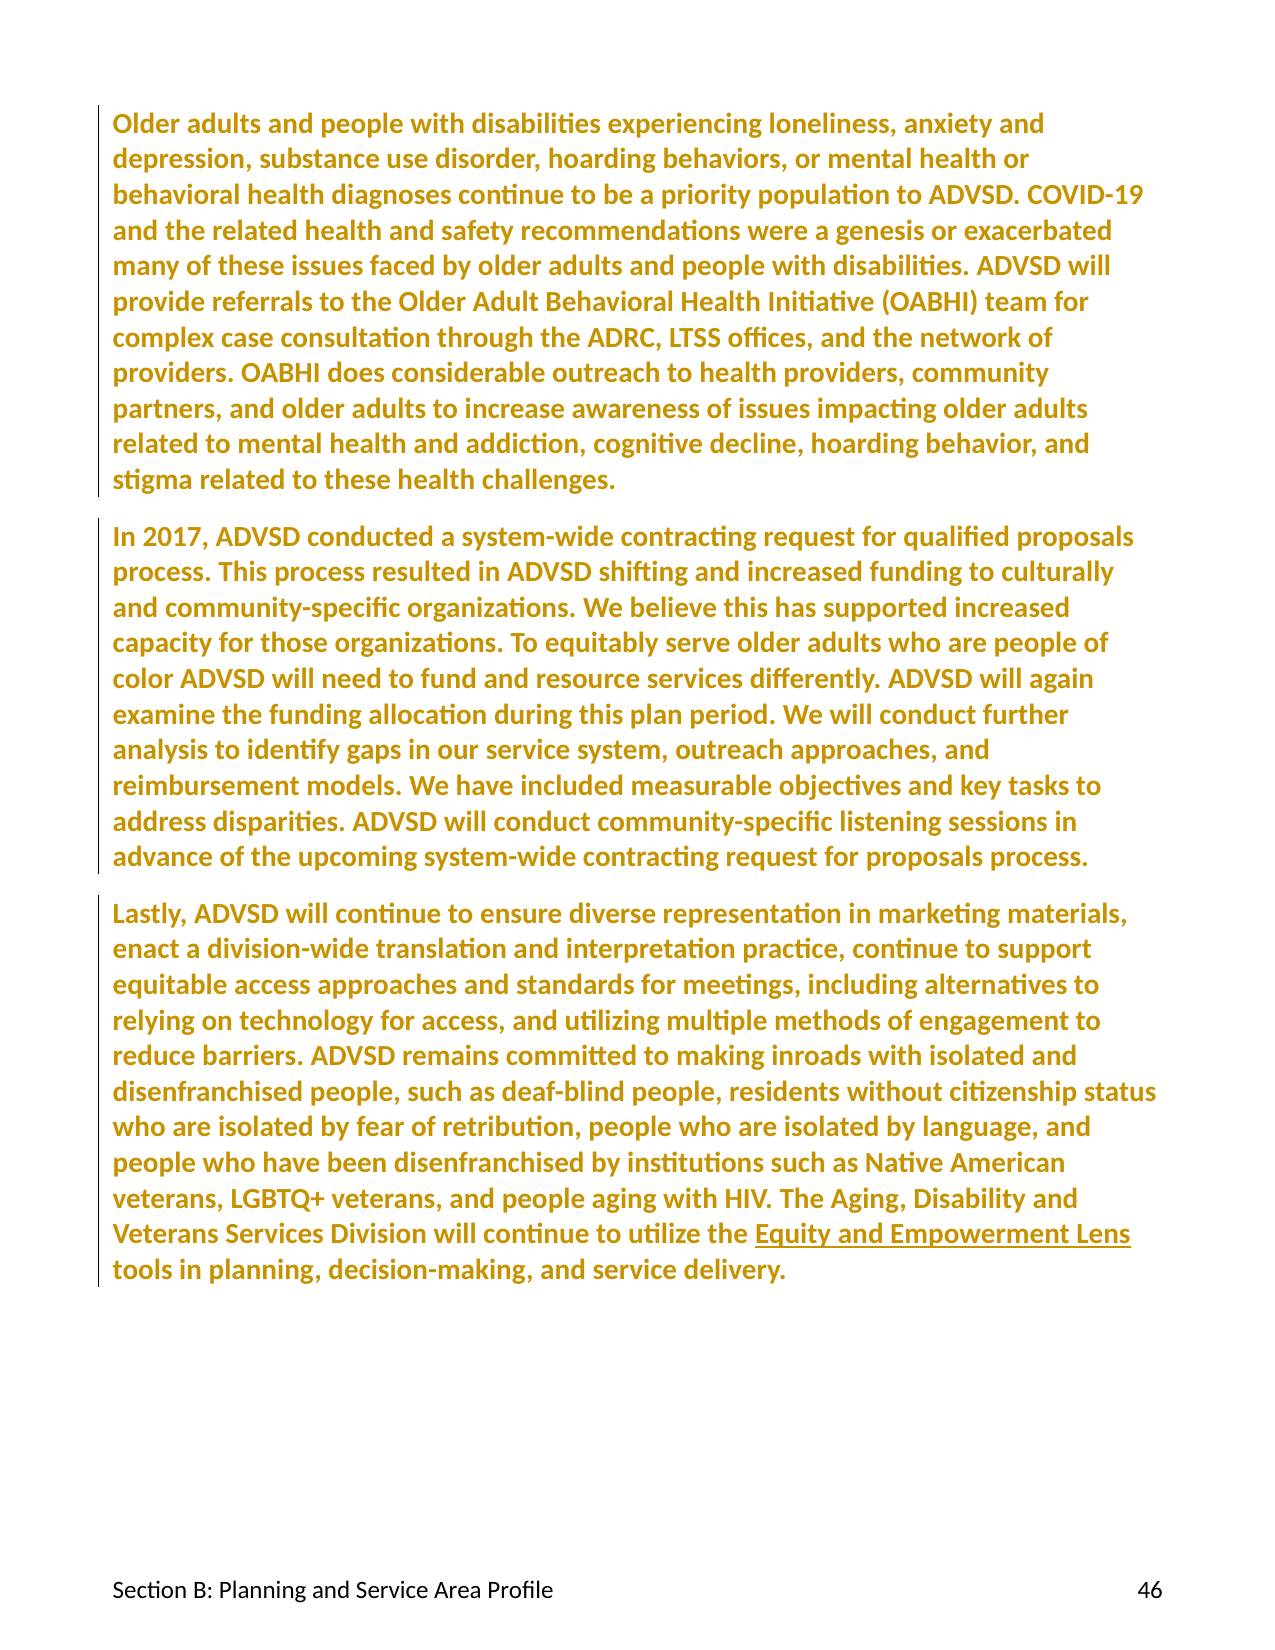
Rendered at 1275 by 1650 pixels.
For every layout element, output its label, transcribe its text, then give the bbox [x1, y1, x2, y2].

text In 2017, ADVSD conducted a system-wide contracting request for qualified proposals process. This process resulted in ADVSD shifting and increased funding to culturally and community-specific organizations. We believe this has supported increased capacity for those organizations. To equitably serve older adults who are people of color ADVSD will need to fund and resource services differently. ADVSD will again examine the funding allocation during this plan period. We will conduct further analysis to identify gaps in our service system, outreach approaches, and reimbursement models. We have included measurable objectives and key tasks to address disparities. ADVSD will conduct community-specific listening sessions in advance of the upcoming system-wide contracting request for proposals process. [112, 518, 1162, 874]
text Lastly, ADVSD will continue to ensure diverse representation in marketing materials, enact a division-wide translation and interpretation practice, continue to support equitable access approaches and standards for meetings, including alternatives to relying on technology for access, and utilizing multiple methods of engagement to reduce barriers. ADVSD remains committed to making inroads with isolated and disenfranchised people, such as deaf-blind people, residents without citizenship status who are isolated by fear of retribution, people who are isolated by language, and people who have been disenfranchised by institutions such as Native American veterans, LGBTQ+ veterans, and people aging with HIV. The Aging, Disability and Veterans Services Division will continue to utilize the Equity and Empowerment Lens tools in planning, decision-making, and service delivery. [112, 895, 1162, 1287]
text Older adults and people with disabilities experiencing loneliness, anxiety and depression, substance use disorder, hoarding behaviors, or mental health or behavioral health diagnoses continue to be a priority population to ADVSD. COVID-19 and the related health and safety recommendations were a genesis or exacerbated many of these issues faced by older adults and people with disabilities. ADVSD will provide referrals to the Older Adult Behavioral Health Initiative (OABHI) team for complex case consultation through the ADRC, LTSS offices, and the network of providers. OABHI does considerable outreach to health providers, community partners, and older adults to increase awareness of issues impacting older adults related to mental health and addiction, cognitive decline, hoarding behavior, and stigma related to these health challenges. [112, 105, 1162, 497]
